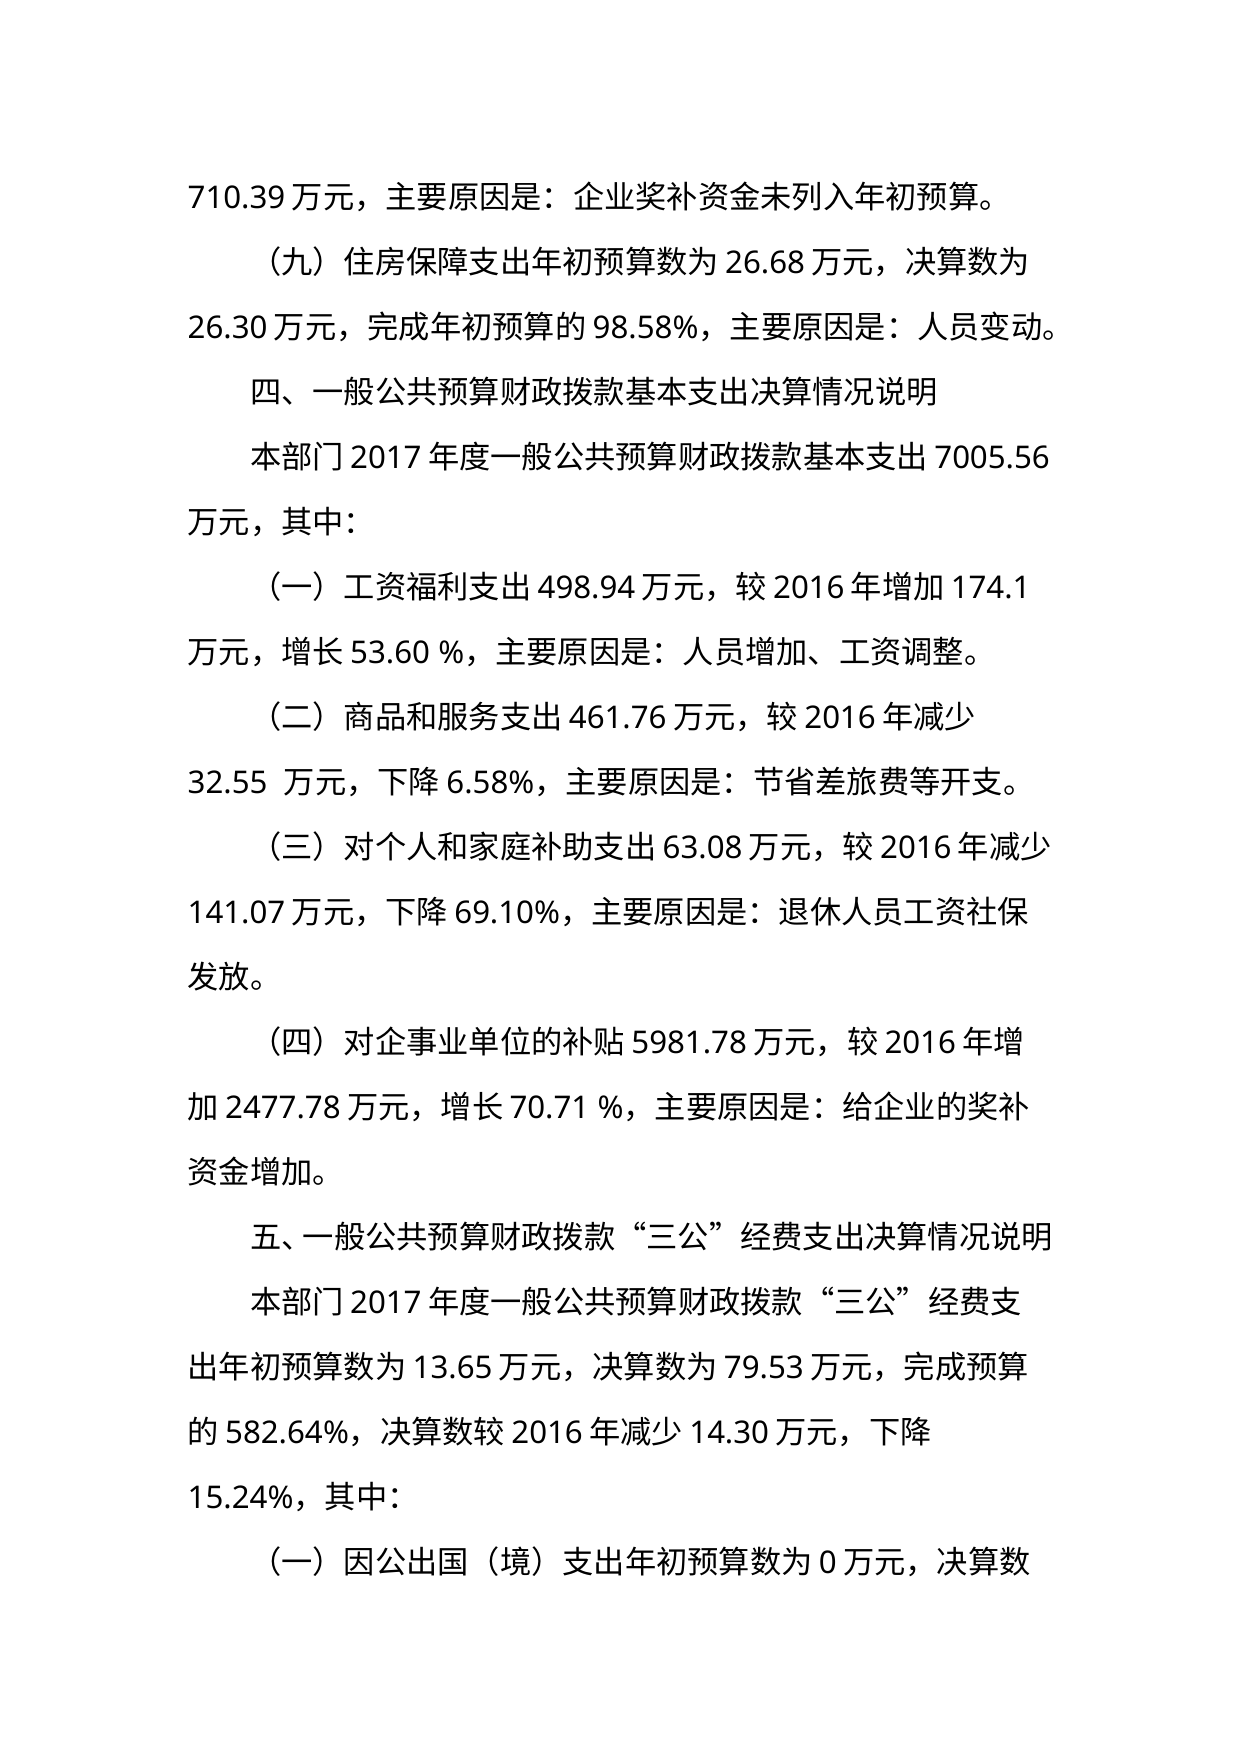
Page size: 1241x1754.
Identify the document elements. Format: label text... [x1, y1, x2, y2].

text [187, 1462, 1053, 1592]
text （二）商品和服务支出461.76万元，较2016年减少32.55 万元，下降6.58%，主要原因是：节省差旅费等开支。 [187, 812, 1053, 942]
text （四）对企事业单位的补贴5981.78万元，较2016年增加2477.78万元，增长70.71 %，主要原因是：给企业的奖补资金增加。 [187, 1137, 1053, 1332]
text （九）住房保障支出年初预算数为26.68万元，决算数为26.30万元，完成年初预算的98.58%，主要原因是：人员变动。 [187, 357, 1053, 487]
text 本部门2017年度一般公共预算财政拨款基本支出7005.56万元，其中： [187, 552, 1053, 682]
text 四、一般公共预算财政拨款基本支出决算情况说明 [187, 487, 1053, 552]
text （三）对个人和家庭补助支出63.08万元，较2016年减少141.07万元，下降69.10%，主要原因是：退休人员工资社保发放。 [187, 942, 1053, 1137]
text （八）商业服务业等支出年初预算数为0万元，决算数为710.39万元，主要原因是：企业奖补资金未列入年初预算。 [187, 227, 1053, 357]
text 五、一般公共预算财政拨款“三公”经费支出决算情况说明 [187, 1332, 1053, 1462]
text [187, 162, 1053, 227]
text （一）工资福利支出498.94万元，较2016年增加174.1万元，增长53.60 %，主要原因是：人员增加、工资调整。 [187, 682, 1053, 812]
